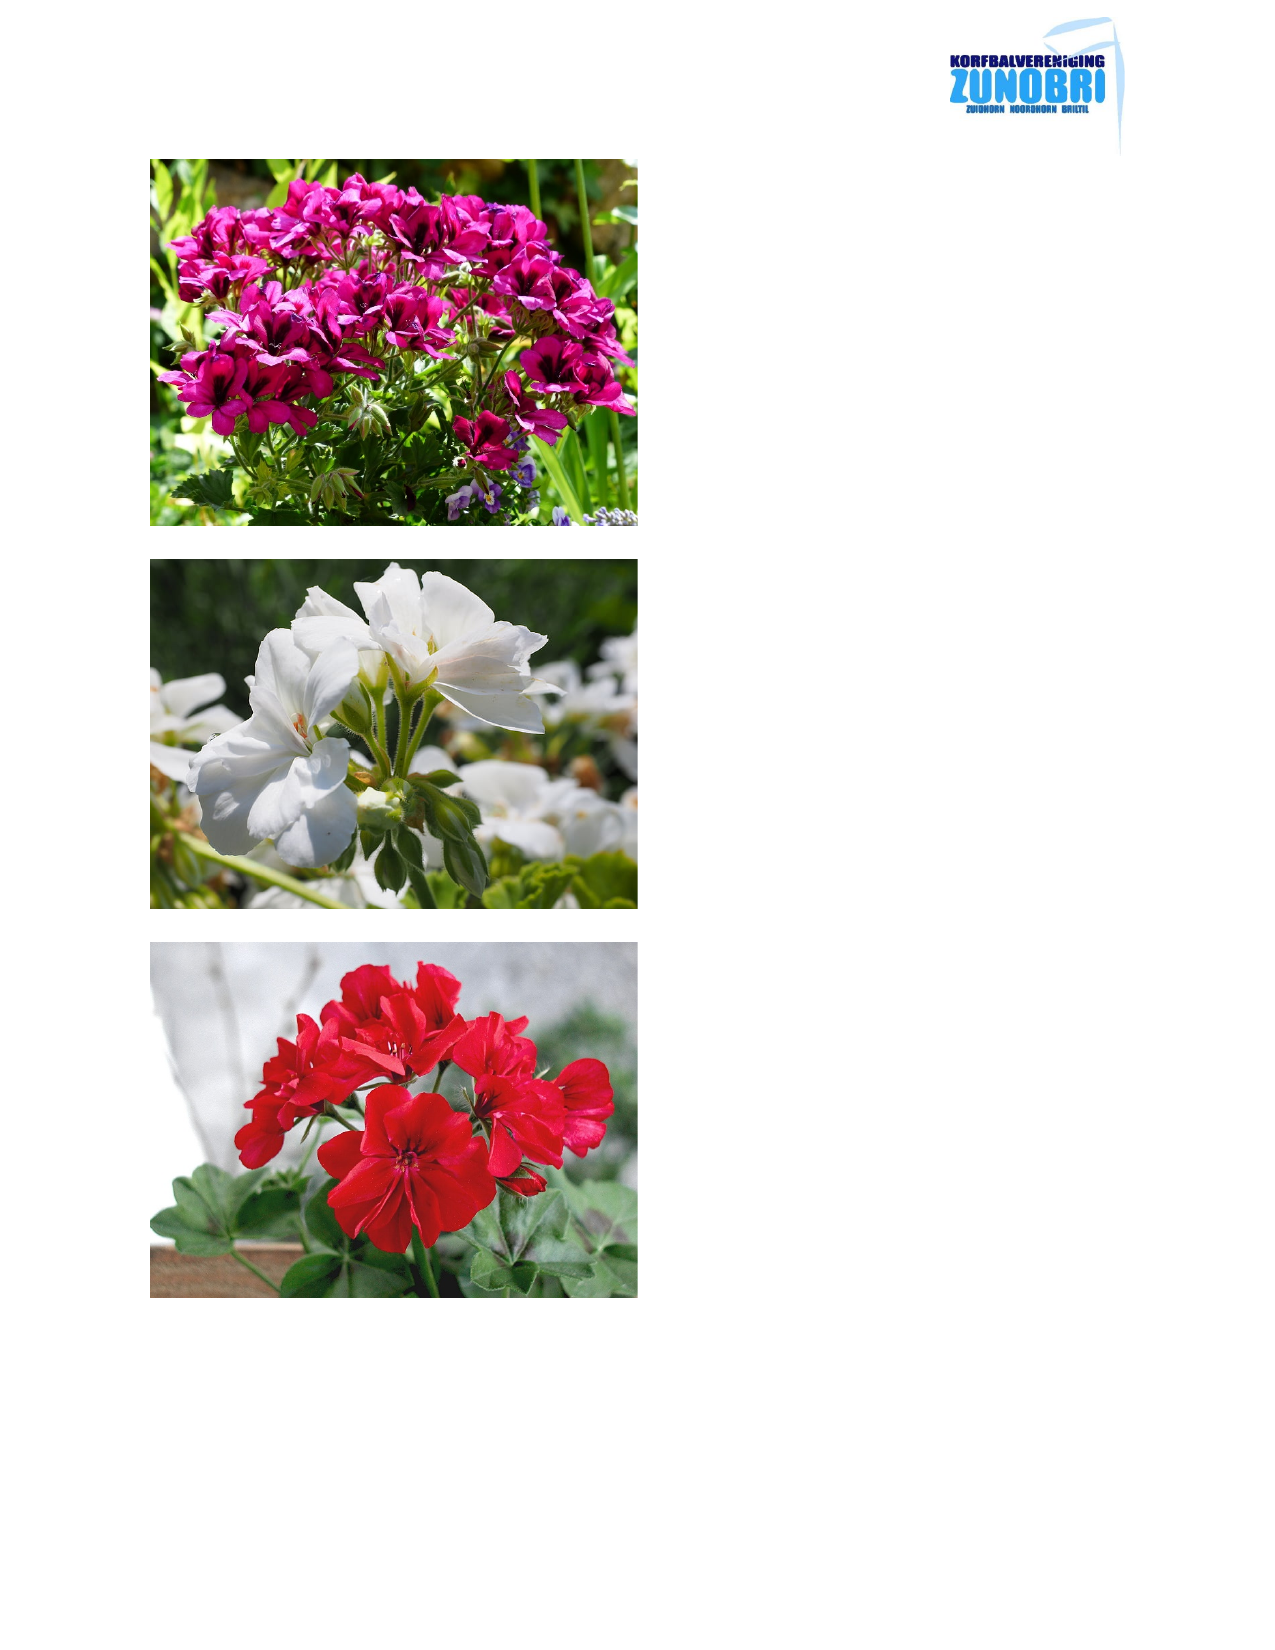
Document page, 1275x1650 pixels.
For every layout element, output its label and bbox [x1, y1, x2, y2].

picture [950, 17, 1125, 156]
picture [150, 159, 638, 526]
picture [150, 942, 638, 1298]
picture [150, 559, 638, 909]
